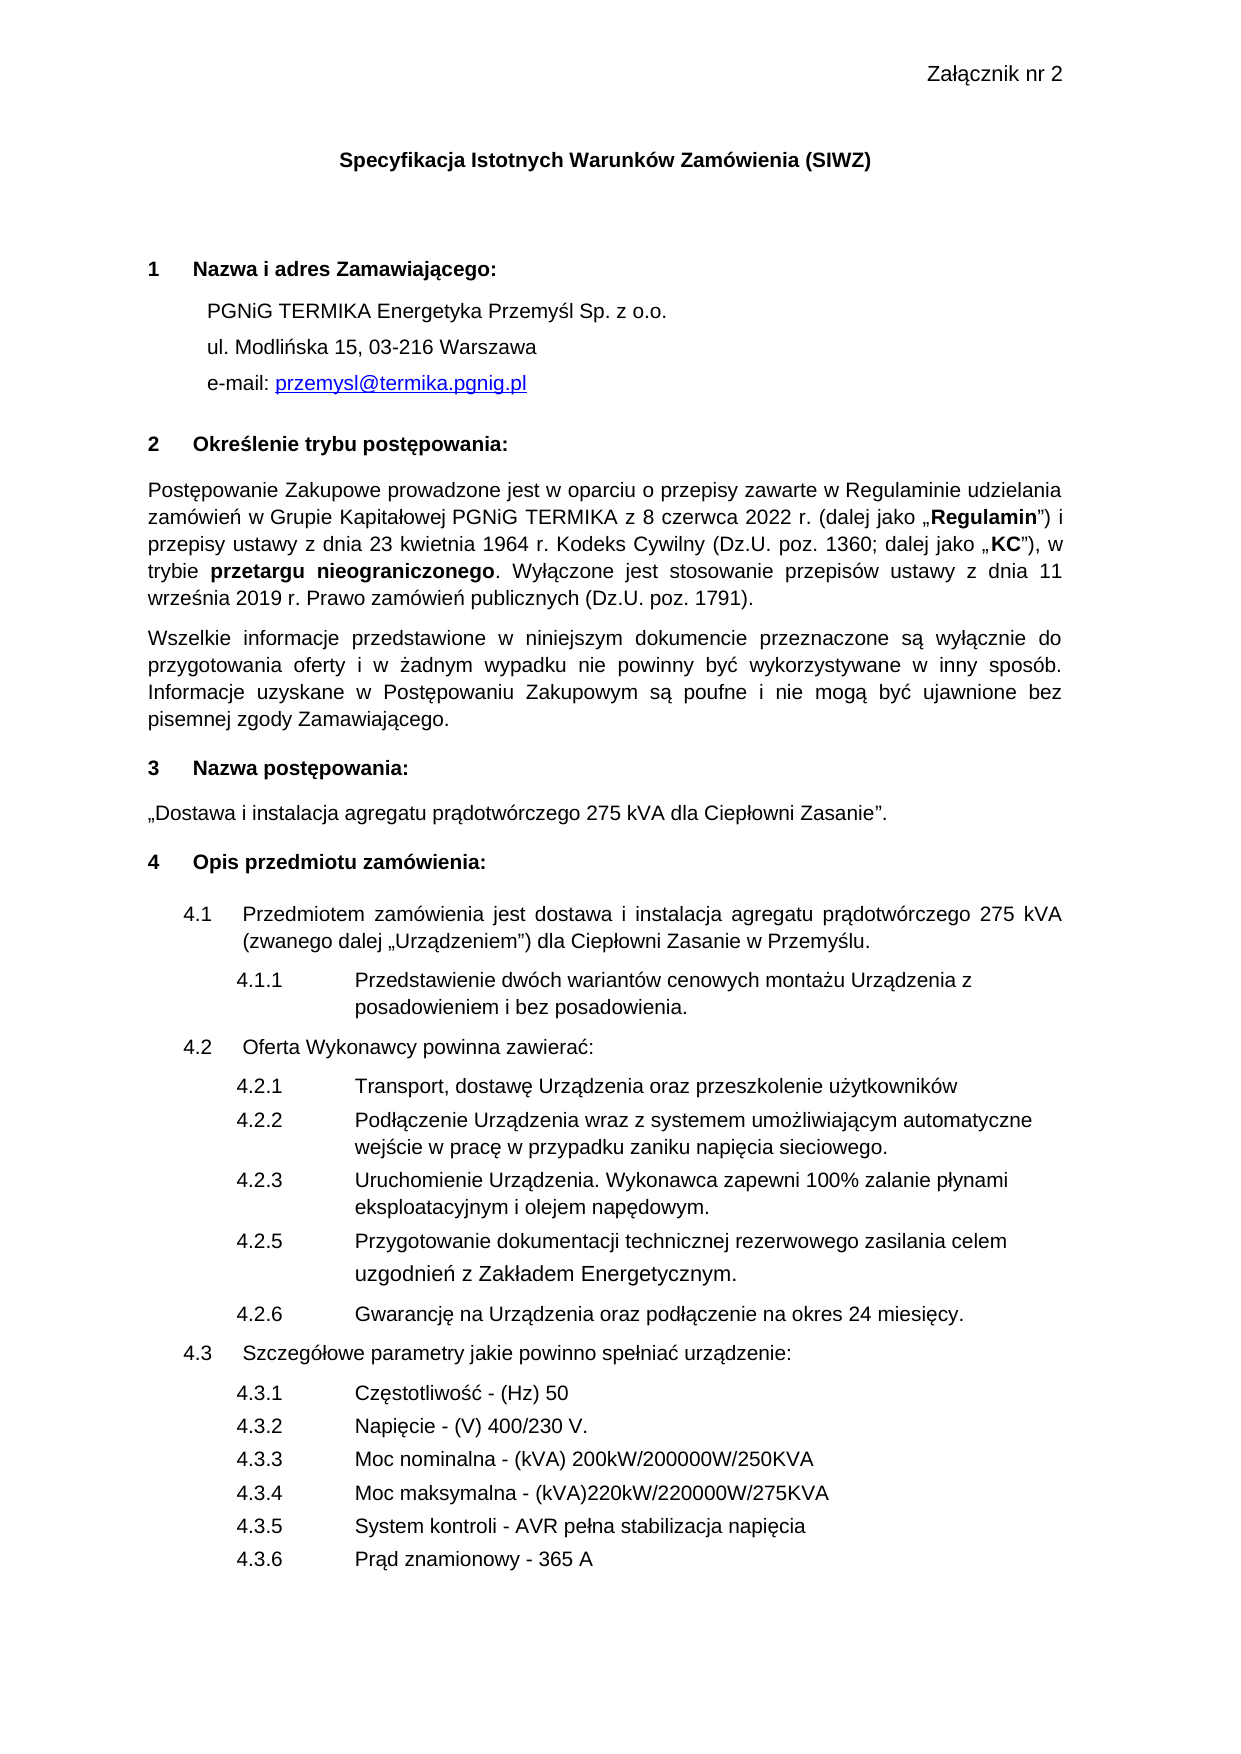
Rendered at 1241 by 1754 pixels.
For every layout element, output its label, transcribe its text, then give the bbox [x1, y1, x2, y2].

subtitle Przedstawienie dwóch wariantów cenowych montażu Urządzenia z posadowieniem i bez posadowienia. [236, 965, 1063, 1019]
subtitle Częstotliwość - (Hz) 50 [236, 1377, 1063, 1404]
text uzgodnień z Zakładem Energetycznym. [354, 1259, 1063, 1286]
subtitle Opis przedmiotu zamówienia: [148, 850, 1063, 874]
subtitle Moc nominalna - (kVA) 200kW/200000W/250KVA [236, 1444, 1063, 1471]
subtitle Przedmiotem zamówienia jest dostawa i instalacja agregatu prądotwórczego 275 kVA (zwanego dalej „Urządzeniem”) dla Ciepłowni Zasanie w Przemyślu. [183, 898, 1063, 952]
text Wszelkie informacje przedstawione w niniejszym dokumencie przeznaczone są wyłącznie do przygotowania oferty i w żadnym wypadku nie powinny być wykorzystywane w inny sposób. Informacje uzyskane w Postępowaniu Zakupowym są poufne i nie mogą być ujawnione bez pisemnej zgody Zamawiającego. [148, 622, 1063, 731]
subtitle Transport, dostawę Urządzenia oraz przeszkolenie użytkowników [236, 1071, 1063, 1098]
subtitle Nazwa i adres Zamawiającego: [148, 257, 1063, 281]
text PGNiG TERMIKA Energetyka Przemyśl Sp. z o.o. [207, 299, 1063, 323]
subtitle Określenie trybu postępowania: [148, 432, 1063, 456]
subtitle Szczegółowe parametry jakie powinno spełniać urządzenie: [183, 1338, 1063, 1365]
subtitle Moc maksymalna - (kVA)220kW/220000W/275KVA [236, 1477, 1063, 1504]
subtitle Prąd znamionowy - 365 A [236, 1544, 1063, 1571]
text Postępowanie Zakupowe prowadzone jest w oparciu o przepisy zawarte w Regulaminie udzielania zamówień w Grupie Kapitałowej PGNiG TERMIKA z 8 czerwca 2022 r. (dalej jako „Regulamin”) i przepisy ustawy z dnia 23 kwietnia 1964 r. Kodeks Cywilny (Dz.U. poz. 1360; dalej jako „KC”), w trybie przetargu nieograniczonego. Wyłączone jest stosowanie przepisów ustawy z dnia 11 września 2019 r. Prawo zamówień publicznych (Dz.U. poz. 1791). [148, 474, 1063, 610]
subtitle System kontroli - AVR pełna stabilizacja napięcia [236, 1511, 1063, 1538]
subtitle Gwarancję na Urządzenia oraz podłączenie na okres 24 miesięcy. [236, 1298, 1063, 1325]
text ul. Modlińska 15, 03-216 Warszawa [207, 335, 1063, 359]
subtitle Przygotowanie dokumentacji technicznej rezerwowego zasilania celem [236, 1225, 1063, 1252]
subtitle Nazwa postępowania: [148, 756, 1063, 779]
subtitle Oferta Wykonawcy powinna zawierać: [183, 1032, 1063, 1059]
subtitle Uruchomienie Urządzenia. Wykonawca zapewni 100% zalanie płynami eksploatacyjnym i olejem napędowym. [236, 1165, 1063, 1219]
text Specyfikacja Istotnych Warunków Zamówienia (SIWZ) [148, 148, 1063, 172]
text e-mail: przemysl@termika.pgnig.pl [207, 371, 1063, 395]
text „Dostawa i instalacja agregatu prądotwórczego 275 kVA dla Ciepłowni Zasanie”. [148, 798, 1063, 825]
subtitle Podłączenie Urządzenia wraz z systemem umożliwiającym automatyczne wejście w pracę w przypadku zaniku napięcia sieciowego. [236, 1104, 1063, 1159]
subtitle Napięcie - (V) 400/230 V. [236, 1411, 1063, 1438]
